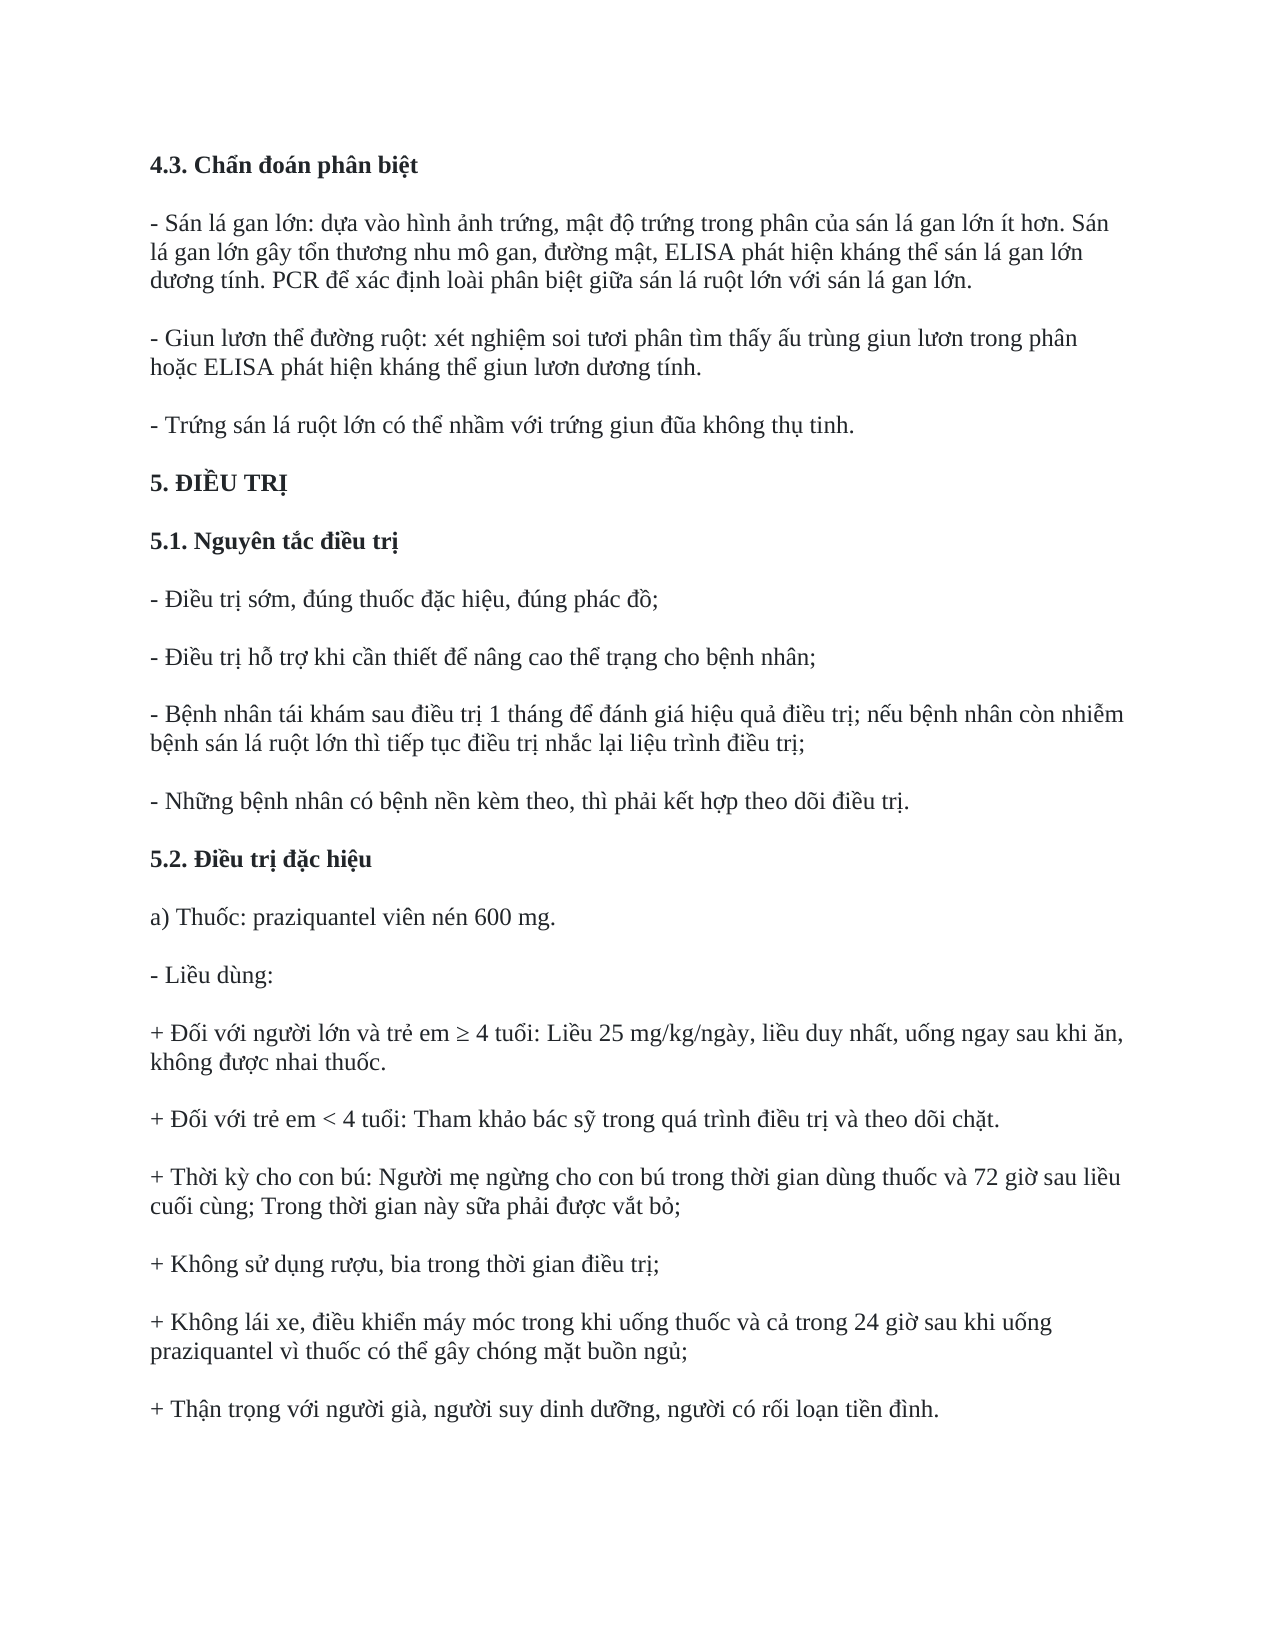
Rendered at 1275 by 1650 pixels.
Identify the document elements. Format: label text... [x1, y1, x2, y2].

text - Điều trị sớm, đúng thuốc đặc hiệu, đúng phác đồ; [150, 584, 1125, 612]
text + Không lái xe, điều khiển máy móc trong khi uống thuốc và cả trong 24 giờ sau khi uống praziquantel vì thuốc có thể gây chóng mặt buồn ngủ; [150, 1307, 1125, 1364]
text - Điều trị hỗ trợ khi cần thiết để nâng cao thể trạng cho bệnh nhân; [150, 642, 1125, 670]
text 5.1. Nguyên tắc điều trị [150, 526, 1125, 554]
text + Không sử dụng rượu, bia trong thời gian điều trị; [150, 1249, 1125, 1278]
text - Trứng sán lá ruột lớn có thể nhầm với trứng giun đũa không thụ tinh. [150, 410, 1125, 439]
text - Những bệnh nhân có bệnh nền kèm theo, thì phải kết hợp theo dõi điều trị. [150, 786, 1125, 815]
text + Thận trọng với người già, người suy dinh dưỡng, người có rối loạn tiền đình. [150, 1394, 1125, 1422]
text - Bệnh nhân tái khám sau điều trị 1 tháng để đánh giá hiệu quả điều trị; nếu bệnh nhân còn nhiễm bệnh sán lá ruột lớn thì tiếp tục điều trị nhắc lại liệu trình điều trị; [150, 699, 1125, 757]
text - Sán lá gan lớn: dựa vào hình ảnh trứng, mật độ trứng trong phân của sán lá gan lớn ít hơn. Sán lá gan lớn gây tổn thương nhu mô gan, đường mật, ELISA phát hiện kháng thể sán lá gan lớn dương tính. PCR để xác định loài phân biệt giữa sán lá ruột lớn với sán lá gan lớn. [150, 208, 1125, 294]
text 4.3. Chẩn đoán phân biệt [150, 150, 1125, 179]
text + Đối với trẻ em < 4 tuổi: Tham khảo bác sỹ trong quá trình điều trị và theo dõi chặt. [150, 1104, 1125, 1133]
text - Liều dùng: [150, 960, 1125, 989]
text a) Thuốc: praziquantel viên nén 600 mg. [150, 902, 1125, 931]
text 5. ĐIỀU TRỊ [150, 468, 1125, 497]
text - Giun lươn thể đường ruột: xét nghiệm soi tươi phân tìm thấy ấu trùng giun lươn trong phân hoặc ELISA phát hiện kháng thể giun lươn dương tính. [150, 323, 1125, 381]
text + Đối với người lớn và trẻ em ≥ 4 tuổi: Liều 25 mg/kg/ngày, liều duy nhất, uống ngay sau khi ăn, không được nhai thuốc. [150, 1018, 1125, 1075]
text + Thời kỳ cho con bú: Người mẹ ngừng cho con bú trong thời gian dùng thuốc và 72 giờ sau liều cuối cùng; Trong thời gian này sữa phải được vắt bỏ; [150, 1162, 1125, 1220]
text 5.2. Điều trị đặc hiệu [150, 844, 1125, 873]
